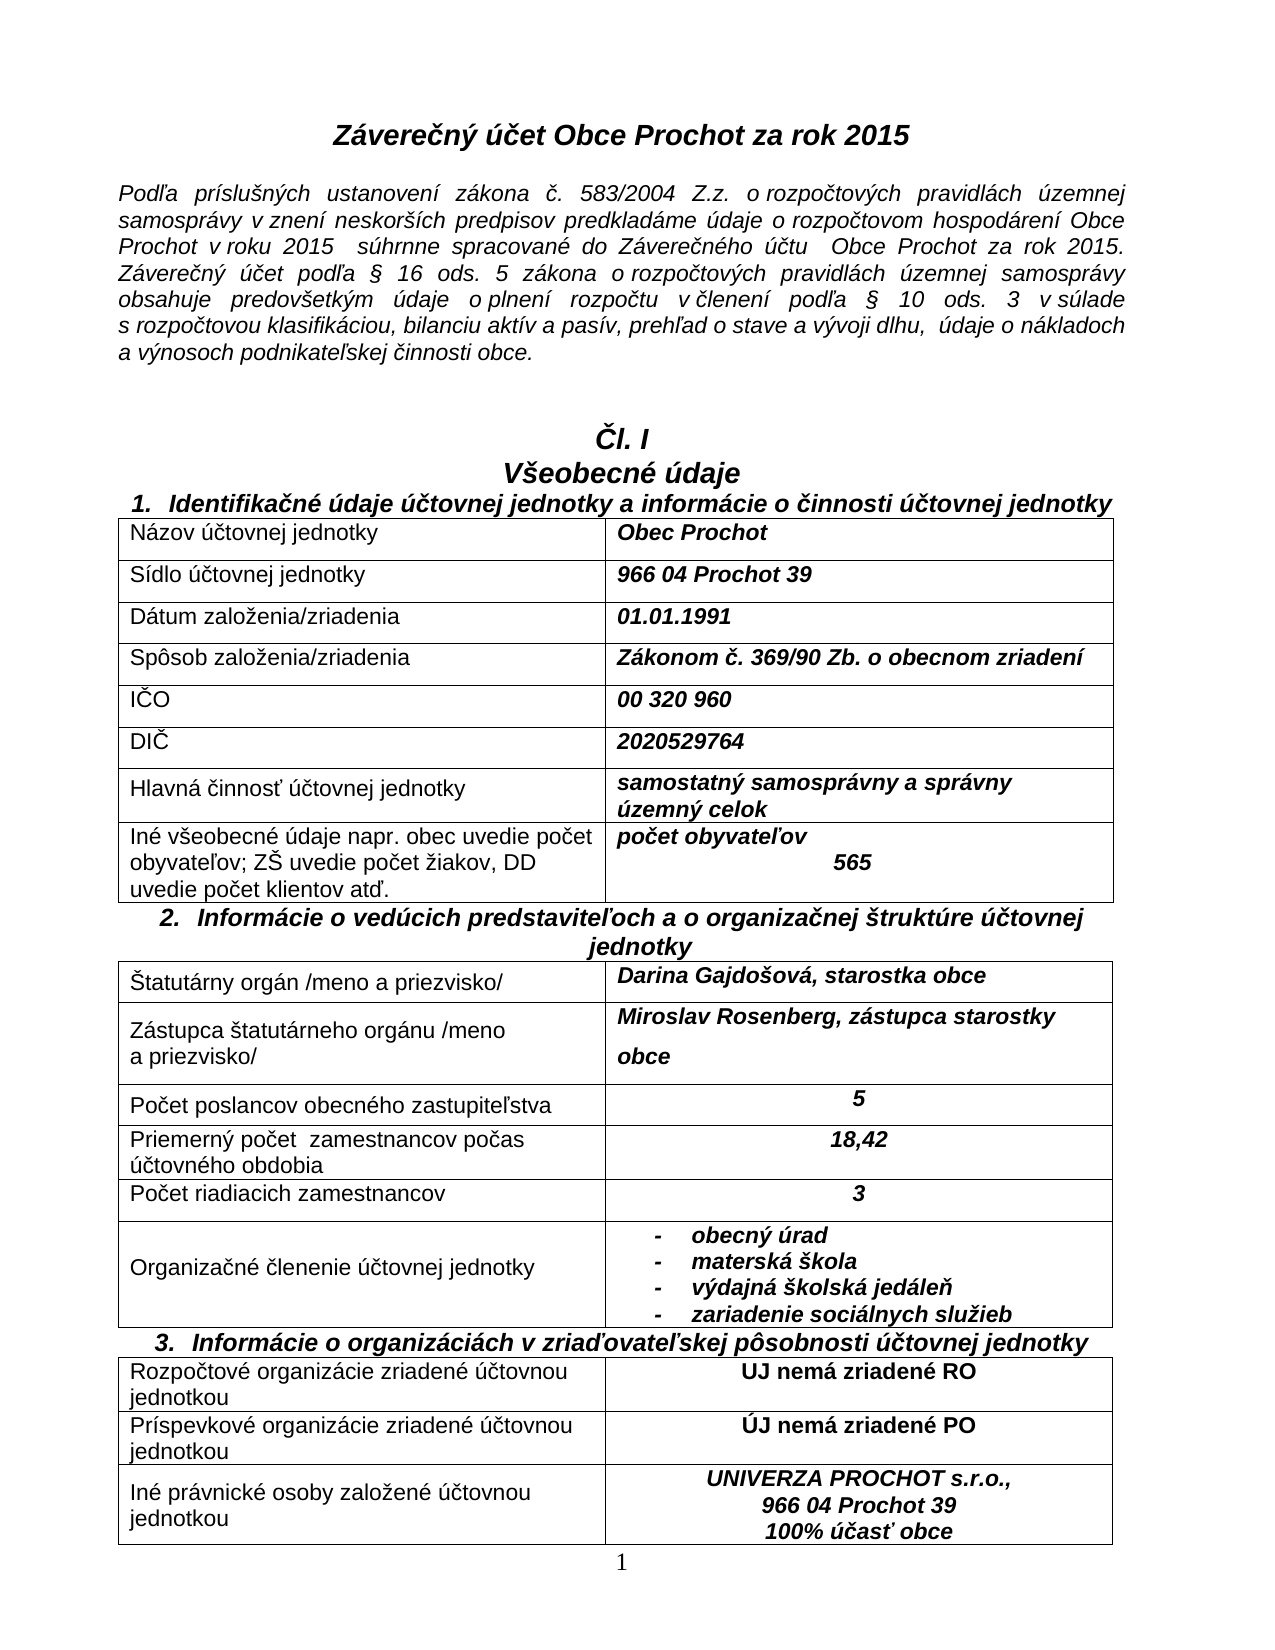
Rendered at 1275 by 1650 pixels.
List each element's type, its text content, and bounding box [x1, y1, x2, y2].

table_cell 966 04 Prochot 39 [606, 561, 1113, 602]
table_header Štatutárny orgán /meno a priezvisko/ [119, 962, 605, 1002]
table_cell 01.01.1991 [606, 603, 1113, 643]
table_cell samostatný samosprávny a správny územný celok [606, 769, 1113, 822]
list Identifikačné údaje účtovnej jednotky a informácie o činnosti účtovnej jednotky [118, 489, 1125, 518]
table_cell Zástupca štatutárneho orgánu /meno a priezvisko/ [119, 1003, 605, 1083]
table_cell Miroslav Rosenberg, zástupca starostky obce [606, 1003, 1112, 1083]
table_header UJ nemá zriadené RO [606, 1358, 1112, 1411]
table_cell UNIVERZA PROCHOT s.r.o., 966 04 Prochot 39 100% účasť obce [606, 1465, 1112, 1544]
table_cell Sídlo účtovnej jednotky [119, 561, 605, 602]
table_header Názov účtovnej jednotky [119, 519, 605, 560]
text Čl. I [118, 422, 1125, 456]
table_header Obec Prochot [606, 519, 1113, 560]
table_cell Organizačné členenie účtovnej jednotky [119, 1222, 605, 1327]
table_cell Počet poslancov obecného zastupiteľstva [119, 1085, 605, 1125]
table_header Rozpočtové organizácie zriadené účtovnou jednotkou [119, 1358, 605, 1411]
table_cell obecný úrad materská škola výdajná školská jedáleň zariadenie sociálnych služieb [606, 1222, 1112, 1327]
table_cell Príspevkové organizácie zriadené účtovnou jednotkou [119, 1412, 605, 1464]
table_cell DIČ [119, 728, 605, 768]
table_cell 00 320 960 [606, 686, 1113, 727]
text Podľa príslušných ustanovení zákona č. 583/2004 Z.z. o rozpočtových pravidlách územnej samosprávy v znení neskorších predpisov predkladáme údaje o rozpočtovom hospodárení Obce Prochot v roku 2015 súhrnne spracované do Záverečného účtu Obce Prochot za rok 2015. Záverečný účet podľa § 16 ods. 5 zákona o rozpočtových pravidlách územnej samosprávy obsahuje predovšetkým údaje o plnení rozpočtu v členení podľa § 10 ods. 3 v súlade s rozpočtovou klasifikáciou, bilanciu aktív a pasív, prehľad o stave a vývoji dlhu, údaje o nákladoch a výnosoch podnikateľskej činnosti obce. [118, 180, 1125, 365]
table_cell Počet riadiacich zamestnancov [119, 1180, 605, 1221]
table_cell IČO [119, 686, 605, 727]
table_cell Iné právnické osoby založené účtovnou jednotkou [119, 1465, 605, 1544]
table_cell 5 [606, 1085, 1112, 1125]
text Záverečný účet Obce Prochot za rok 2015 [118, 118, 1125, 152]
table_cell 18,42 [606, 1126, 1112, 1179]
table_cell Iné všeobecné údaje napr. obec uvedie počet obyvateľov; ZŠ uvedie počet žiakov, DD uvedie počet klientov atď. [119, 823, 605, 902]
list Informácie o organizáciách v zriaďovateľskej pôsobnosti účtovnej jednotky [118, 1328, 1125, 1357]
table_cell Spôsob založenia/zriadenia [119, 644, 605, 685]
table_cell 3 [606, 1180, 1112, 1221]
table_header Darina Gajdošová, starostka obce [606, 962, 1112, 1002]
table_cell počet obyvateľov 565 [606, 823, 1113, 902]
table_cell Dátum založenia/zriadenia [119, 603, 605, 643]
table_cell 2020529764 [606, 728, 1113, 768]
list Informácie o vedúcich predstaviteľoch a o organizačnej štruktúre účtovnej jednotky [118, 903, 1125, 961]
table_cell ÚJ nemá zriadené PO [606, 1412, 1112, 1464]
table_cell Priemerný počet zamestnancov počas účtovného obdobia [119, 1126, 605, 1179]
table_cell Zákonom č. 369/90 Zb. o obecnom zriadení [606, 644, 1113, 685]
table_cell Hlavná činnosť účtovnej jednotky [119, 769, 605, 822]
text Všeobecné údaje [118, 456, 1125, 489]
